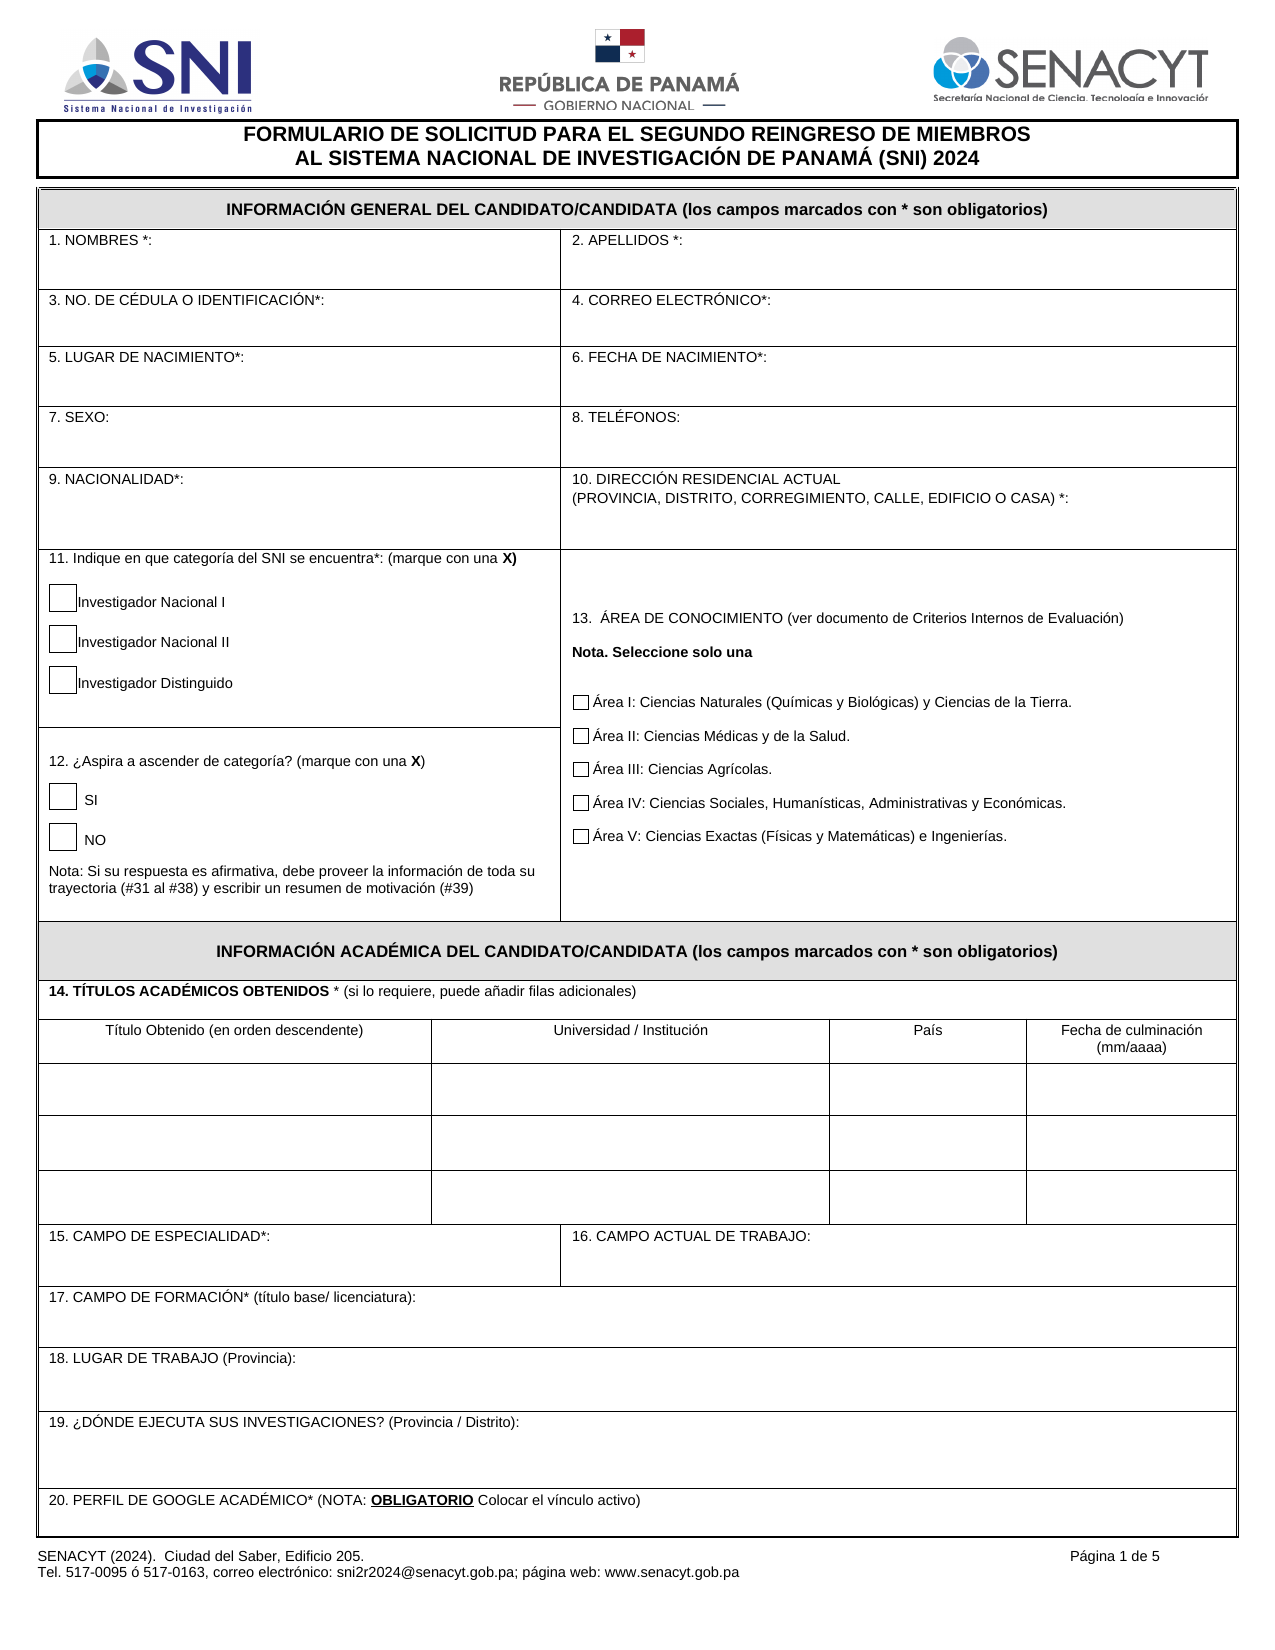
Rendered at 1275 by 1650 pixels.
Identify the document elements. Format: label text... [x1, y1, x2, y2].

table_cell 5. LUGAR DE NACIMIENTO*: [39, 347, 560, 406]
table_cell [39, 1064, 431, 1115]
table_cell [39, 1171, 431, 1224]
table_cell [830, 1116, 1026, 1170]
table_cell [830, 1171, 1026, 1224]
picture [59, 29, 260, 117]
table_cell 16. CAMPO ACTUAL DE TRABAJO: [561, 1225, 1236, 1286]
table_cell [432, 1064, 829, 1115]
table_cell Título Obtenido (en orden descendente) [39, 1020, 431, 1063]
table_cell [39, 1489, 1236, 1536]
table_cell 11. Indique en que categoría del SNI se encuentra*: (marque con una X) Investigador Nacional I Investigador Nacional II Investigador Distinguido [39, 550, 560, 727]
table_cell País [830, 1020, 1026, 1063]
table_cell 4. CORREO ELECTRÓNICO*: [561, 290, 1236, 346]
table_cell [445, 179, 1237, 187]
table_cell [1027, 1116, 1236, 1170]
table_cell 7. SEXO: [39, 407, 560, 467]
table_cell [432, 1116, 829, 1170]
table_cell [1027, 1171, 1236, 1224]
table_cell [1027, 1064, 1236, 1115]
table_cell 9. NACIONALIDAD*: [39, 468, 560, 549]
table_cell 19. ¿DÓNDE EJECUTA SUS INVESTIGACIONES? (Provincia / Distrito): [39, 1412, 1236, 1488]
table_cell INFORMACIÓN GENERAL DEL CANDIDATO/CANDIDATA (los campos marcados con * son obligatorios) [39, 187, 1237, 228]
picture [500, 29, 739, 110]
table_cell [432, 1171, 829, 1224]
table_cell [37, 179, 445, 187]
table_cell 17. CAMPO DE FORMACIÓN* (título base/ licenciatura): [39, 1287, 1236, 1347]
table_cell 15. CAMPO DE ESPECIALIDAD*: [39, 1225, 560, 1286]
table_cell INFORMACIÓN ACADÉMICA DEL CANDIDATO/CANDIDATA (los campos marcados con * son obligatorios) [39, 922, 1236, 980]
table_cell 10. DIRECCIÓN RESIDENCIAL ACTUAL (PROVINCIA, DISTRITO, CORREGIMIENTO, CALLE, EDIFICIO O CASA) *: [561, 468, 1236, 549]
table_cell 14. TÍTULOS ACADÉMICOS OBTENIDOS * (si lo requiere, puede añadir filas adicionales) [39, 981, 1236, 1018]
table_cell 13. ÁREA DE CONOCIMIENTO (ver documento de Criterios Internos de Evaluación) Nota. Seleccione solo una Área I: Ciencias Naturales (Químicas y Biológicas) y Ciencias de la Tierra. Área II: Ciencias Médicas y de la Salud. Área III: Ciencias Agrícolas. Área IV: Ciencias Sociales, Humanísticas, Administrativas y Económicas. Área V: Ciencias Exactas (Físicas y Matemáticas) e Ingenierías. [561, 550, 1236, 921]
table_cell 12. ¿Aspira a ascender de categoría? (marque con una X) SI NO Nota: Si su respuesta es afirmativa, debe proveer la información de toda su trayectoria (#31 al #38) y escribir un resumen de motivación (#39) [39, 728, 560, 921]
table_cell 1. NOMBRES *: [39, 230, 560, 288]
table_cell 8. TELÉFONOS: [561, 407, 1236, 467]
table_header FORMULARIO DE SOLICITUD PARA EL SEGUNDO REINGRESO DE MIEMBROS AL SISTEMA NACIONAL DE INVESTIGACIÓN DE PANAMÁ (SNI) 2024 [39, 122, 1236, 176]
table_cell [39, 1116, 431, 1170]
table_cell 3. NO. DE CÉDULA O IDENTIFICACIÓN*: [39, 290, 560, 346]
table_cell Universidad / Institución [432, 1020, 829, 1063]
table_cell 18. LUGAR DE TRABAJO (Provincia): [39, 1348, 1236, 1411]
table_cell 6. FECHA DE NACIMIENTO*: [561, 347, 1236, 406]
table_cell [830, 1064, 1026, 1115]
picture [933, 37, 1209, 100]
table_cell Fecha de culminación (mm/aaaa) [1027, 1020, 1236, 1063]
table_cell 2. APELLIDOS *: [561, 230, 1236, 288]
